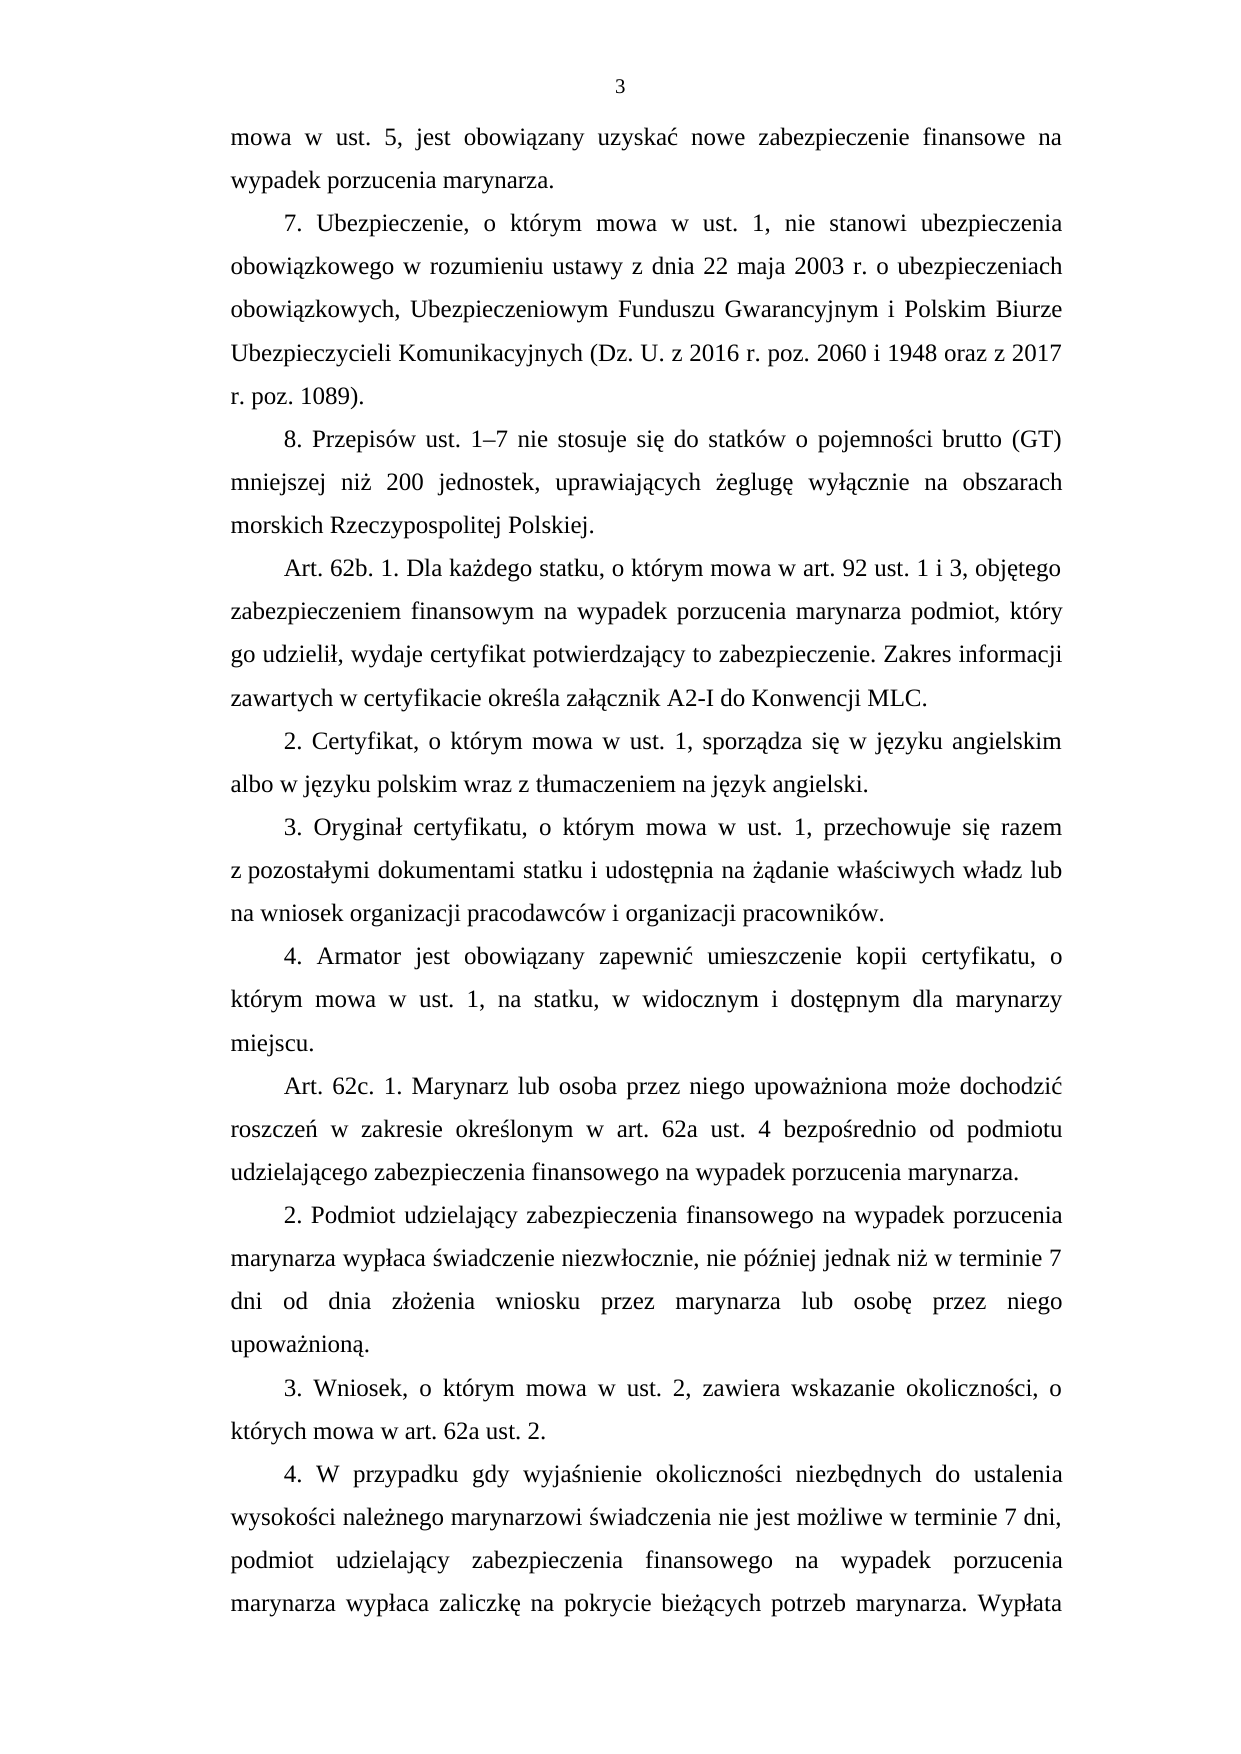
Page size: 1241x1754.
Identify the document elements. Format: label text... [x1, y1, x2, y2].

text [230, 122, 1063, 194]
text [230, 1459, 1063, 1617]
text 3. Oryginał certyfikatu, o którym mowa w ust. 1, przechowuje się razem z pozostałymi dokumentami statku i udostępnia na żądanie właściwych władz lub na wniosek organizacji pracodawców i organizacji pracowników. [230, 812, 1063, 927]
text 8. Przepisów ust. 1–7 nie stosuje się do statków o pojemności brutto (GT) mniejszej niż 200 jednostek, uprawiających żeglugę wyłącznie na obszarach morskich Rzeczypospolitej Polskiej. [230, 424, 1063, 539]
text 2. Podmiot udzielający zabezpieczenia finansowego na wypadek porzucenia marynarza wypłaca świadczenie niezwłocznie, nie później jednak niż w terminie 7 dni od dnia złożenia wniosku przez marynarza lub osobę przez niego upoważnioną. [230, 1200, 1063, 1358]
text 4. Armator jest obowiązany zapewnić umieszczenie kopii certyfikatu, o którym mowa w ust. 1, na statku, w widocznym i dostępnym dla marynarzy miejscu. [230, 941, 1063, 1056]
text Art. 62c. 1. Marynarz lub osoba przez niego upoważniona może dochodzić roszczeń w zakresie określonym w art. 62a ust. 4 bezpośrednio od podmiotu udzielającego zabezpieczenia finansowego na wypadek porzucenia marynarza. [230, 1071, 1063, 1186]
text 2. Certyfikat, o którym mowa w ust. 1, sporządza się w języku angielskim albo w języku polskim wraz z tłumaczeniem na język angielski. [230, 726, 1063, 798]
text 3. Wniosek, o którym mowa w ust. 2, zawiera wskazanie okoliczności, o których mowa w art. 62a ust. 2. [230, 1373, 1063, 1444]
text 7. Ubezpieczenie, o którym mowa w ust. 1, nie stanowi ubezpieczenia obowiązkowego w rozumieniu ustawy z dnia 22 maja 2003 r. o ubezpieczeniach obowiązkowych, Ubezpieczeniowym Funduszu Gwarancyjnym i Polskim Biurze Ubezpieczycieli Komunikacyjnych (Dz. U. z 2016 r. poz. 2060 i 1948 oraz z 2017 r. poz. 1089). [230, 208, 1063, 409]
text Art. 62b. 1. Dla każdego statku, o którym mowa w art. 92 ust. 1 i 3, objętego zabezpieczeniem finansowym na wypadek porzucenia marynarza podmiot, który go udzielił, wydaje certyfikat potwierdzający to zabezpieczenie. Zakres informacji zawartych w certyfikacie określa załącznik A2-I do Konwencji MLC. [230, 553, 1063, 711]
